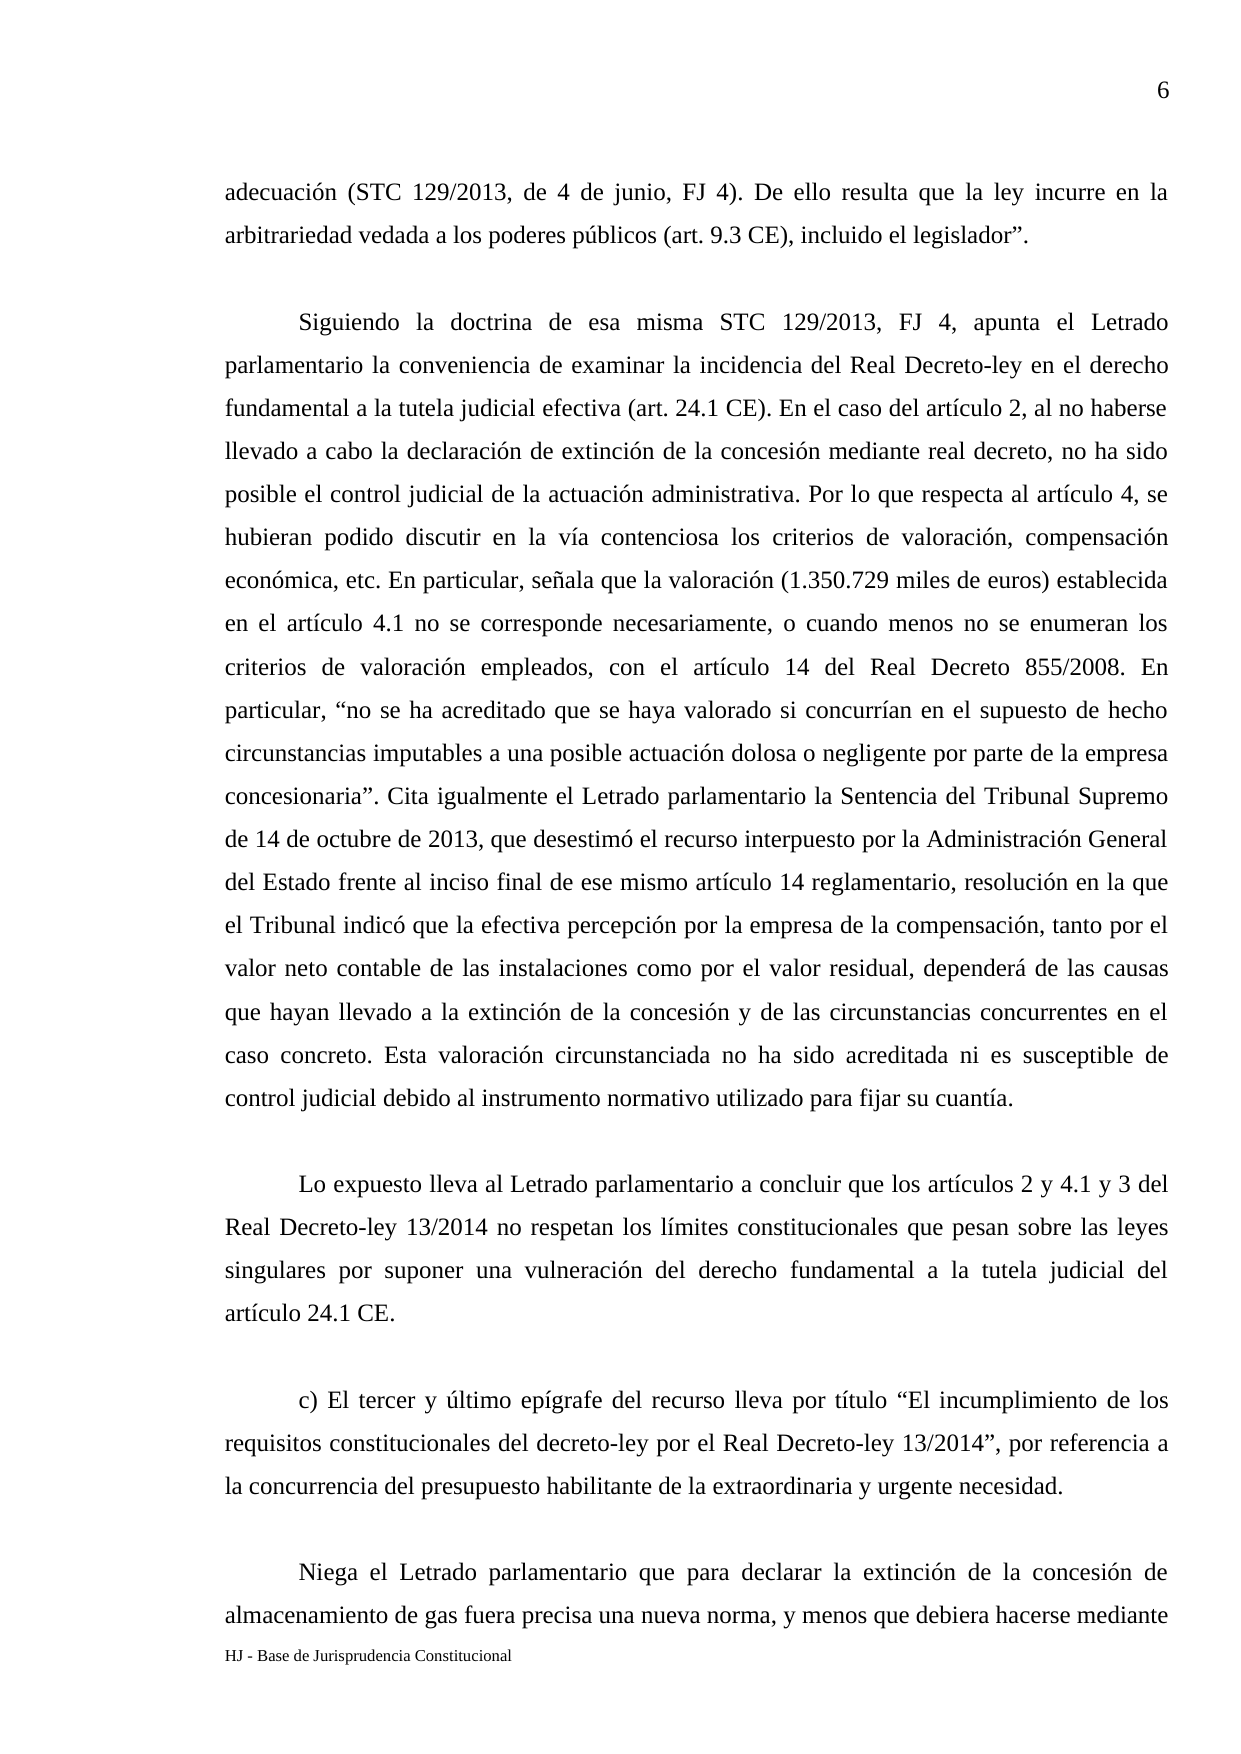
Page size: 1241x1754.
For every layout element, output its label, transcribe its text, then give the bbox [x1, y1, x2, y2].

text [224, 177, 1169, 249]
text c) El tercer y último epígrafe del recurso lleva por título “El incumplimiento de los requisitos constitucionales del decreto-ley por el Real Decreto-ley 13/2014”, por referencia a la concurrencia del presupuesto habilitante de la extraordinaria y urgente necesidad. [224, 1385, 1169, 1500]
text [224, 1557, 1169, 1629]
text Siguiendo la doctrina de esa misma STC 129/2013, FJ 4, apunta el Letrado parlamentario la conveniencia de examinar la incidencia del Real Decreto-ley en el derecho fundamental a la tutela judicial efectiva (art. 24.1 CE). En el caso del artículo 2, al no haberse llevado a cabo la declaración de extinción de la concesión mediante real decreto, no ha sido posible el control judicial de la actuación administrativa. Por lo que respecta al artículo 4, se hubieran podido discutir en la vía contenciosa los criterios de valoración, compensación económica, etc. En particular, señala que la valoración (1.350.729 miles de euros) establecida en el artículo 4.1 no se corresponde necesariamente, o cuando menos no se enumeran los criterios de valoración empleados, con el artículo 14 del Real Decreto 855/2008. En particular, “no se ha acreditado que se haya valorado si concurrían en el supuesto de hecho circunstancias imputables a una posible actuación dolosa o negligente por parte de la empresa concesionaria”. Cita igualmente el Letrado parlamentario la Sentencia del Tribunal Supremo de 14 de octubre de 2013, que desestimó el recurso interpuesto por la Administración General del Estado frente al inciso final de ese mismo artículo 14 reglamentario, resolución en la que el Tribunal indicó que la efectiva percepción por la empresa de la compensación, tanto por el valor neto contable de las instalaciones como por el valor residual, dependerá de las causas que hayan llevado a la extinción de la concesión y de las circunstancias concurrentes en el caso concreto. Esta valoración circunstanciada no ha sido acreditada ni es susceptible de control judicial debido al instrumento normativo utilizado para fijar su cuantía. [224, 307, 1169, 1112]
text Lo expuesto lleva al Letrado parlamentario a concluir que los artículos 2 y 4.1 y 3 del Real Decreto-ley 13/2014 no respetan los límites constitucionales que pesan sobre las leyes singulares por suponer una vulneración del derecho fundamental a la tutela judicial del artículo 24.1 CE. [224, 1169, 1169, 1327]
